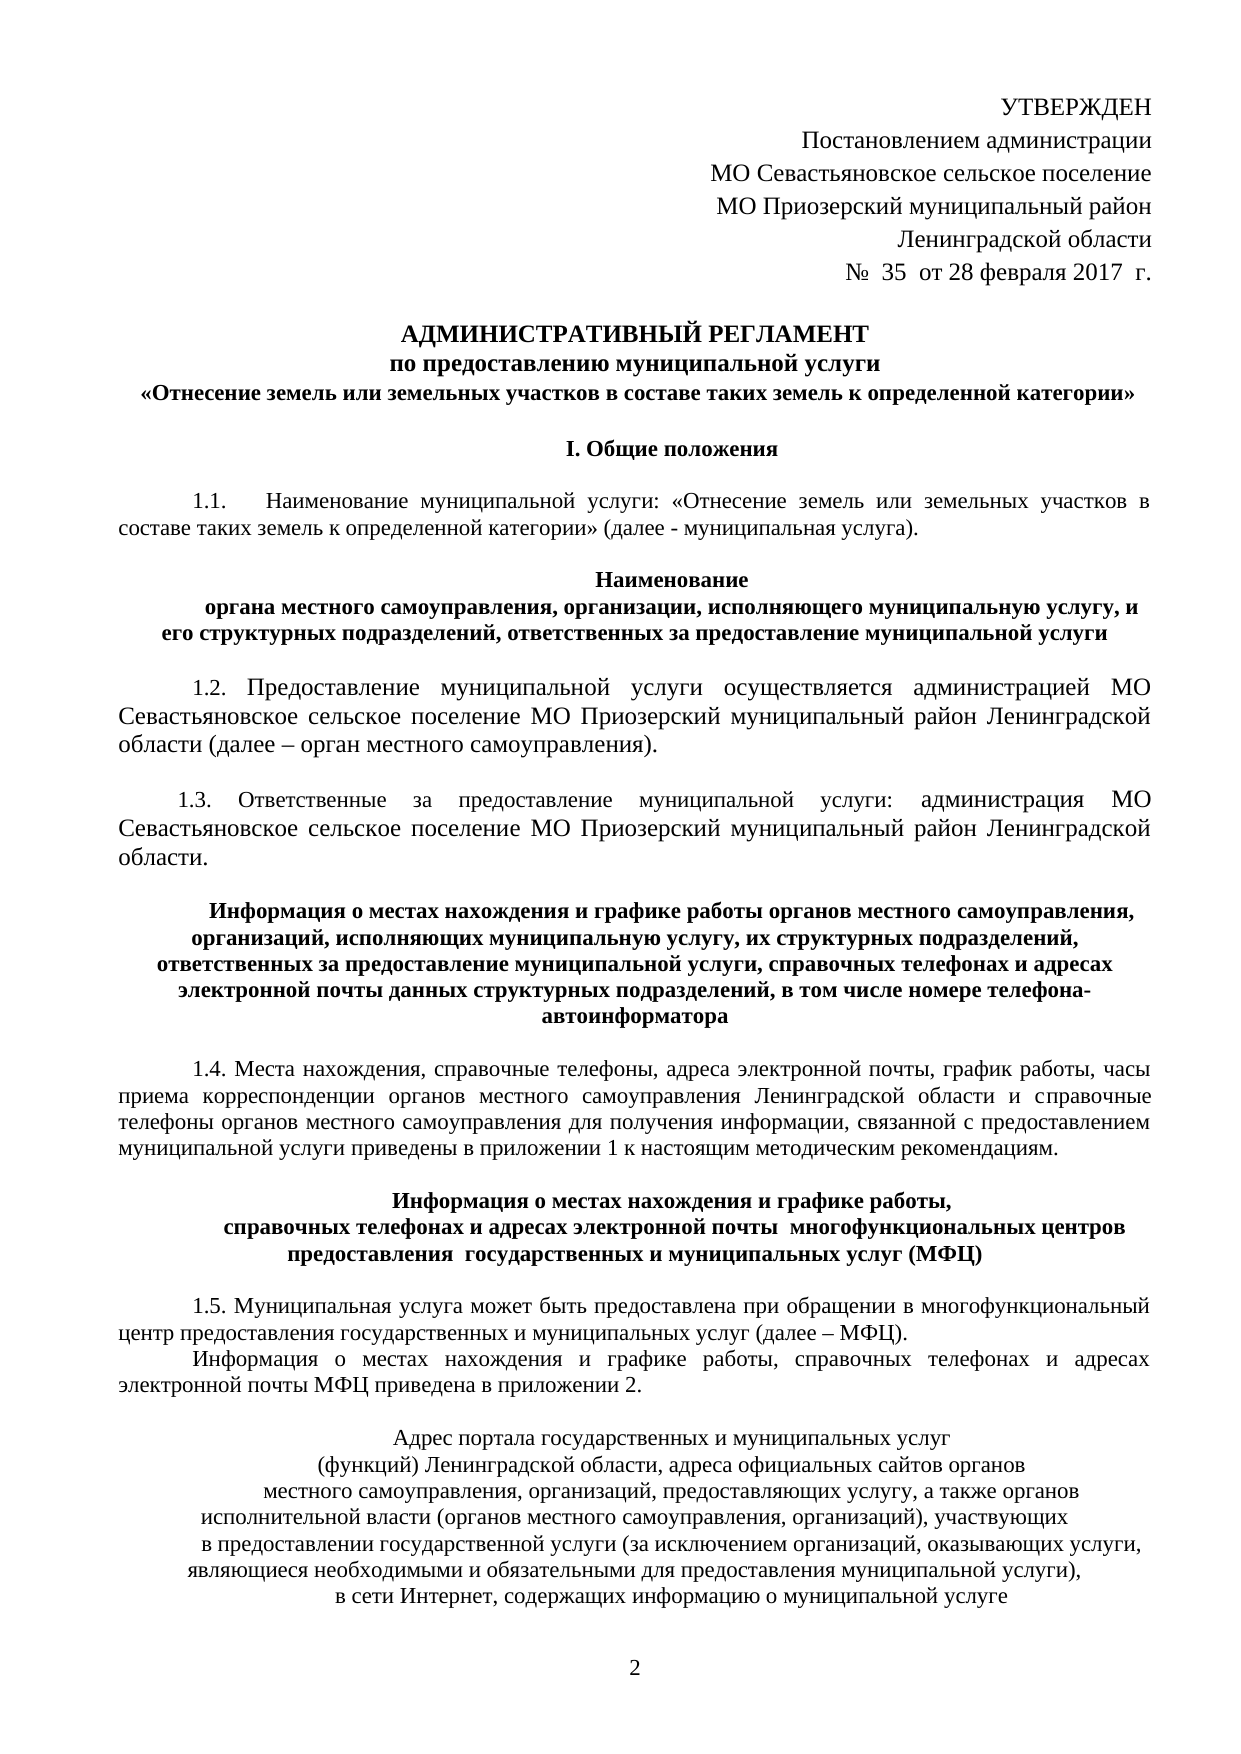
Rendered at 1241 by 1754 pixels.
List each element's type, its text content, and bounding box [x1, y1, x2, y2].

text Наименование [118, 567, 1152, 593]
text органа местного самоуправления, организации, исполняющего муниципальную услугу, и его структурных подразделений, ответственных за предоставление муниципальной услуги [118, 593, 1152, 646]
text Ленинградской области [118, 224, 1152, 253]
text Постановлением администрации [118, 125, 1152, 154]
text 1.5. Муниципальная услуга может быть предоставлена при обращении в многофункциональный центр предоставления государственных и муниципальных услуг (далее – МФЦ). [118, 1292, 1152, 1345]
text Информация о местах нахождения и графике работы, [118, 1187, 1152, 1213]
text в сети Интернет, содержащих информацию о муниципальной услуге [118, 1582, 1152, 1609]
list Наименование муниципальной услуги: «Отнесение земель или земельных участков в составе таких земель к определенной категории» (далее - муниципальная услуга). [118, 487, 1152, 540]
text Информация о местах нахождения и графике работы, справочных телефонах и адресах электронной почты МФЦ приведена в приложении 2. [118, 1345, 1152, 1398]
text МО Севастьяновское сельское поселение [118, 158, 1152, 187]
list 1.2. Предоставление муниципальной услуги осуществляется администрацией МО Севастьяновское сельское поселение МО Приозерский муниципальный район Ленинградской области (далее – орган местного самоуправления). [118, 672, 1152, 758]
text I. Общие положения [118, 435, 1152, 461]
text УТВЕРЖДЕН [118, 92, 1152, 121]
text местного самоуправления, организаций, предоставляющих услугу, а также органов исполнительной власти (органов местного самоуправления, организаций), участвующих [118, 1477, 1152, 1530]
text справочных телефонах и адресах электронной почты многофункциональных центров предоставления государственных и муниципальных услуг (МФЦ) [118, 1213, 1152, 1266]
text 1.3. Ответственные за предоставление муниципальной услуги: администрация МО Севастьяновское сельское поселение МО Приозерский муниципальный район Ленинградской области. [118, 784, 1152, 871]
text МО Приозерский муниципальный район [118, 191, 1152, 220]
text Информация о местах нахождения и графике работы органов местного самоуправления, организаций, исполняющих муниципальную услугу, их структурных подразделений, ответственных за предоставление муниципальной услуги, справочных телефонах и адресах электронной почты данных структурных подразделений, в том числе номере телефона-автоинформатора [118, 897, 1152, 1029]
text (функций) Ленинградской области, адреса официальных сайтов органов [118, 1451, 1152, 1477]
text 1.4. Места нахождения, справочные телефоны, адреса электронной почты, график работы, часы приема корреспонденции органов местного самоуправления Ленинградской области и справочные телефоны органов местного самоуправления для получения информации, связанной с предоставлением муниципальной услуги приведены в приложении 1 к настоящим методическим рекомендациям. [118, 1055, 1152, 1161]
text АДМИНИСТРАТИВНЫЙ РЕГЛАМЕНТ по предоставлению муниципальной услуги «Отнесение земель или земельных участков в составе таких земель к определенной категории» [118, 319, 1152, 406]
text № 35 от 28 февраля 2017 г. [118, 257, 1152, 286]
text в предоставлении государственной услуги (за исключением организаций, оказывающих услуги, являющиеся необходимыми и обязательными для предоставления муниципальной услуги), [118, 1530, 1152, 1582]
text Адрес портала государственных и муниципальных услуг [118, 1424, 1152, 1451]
